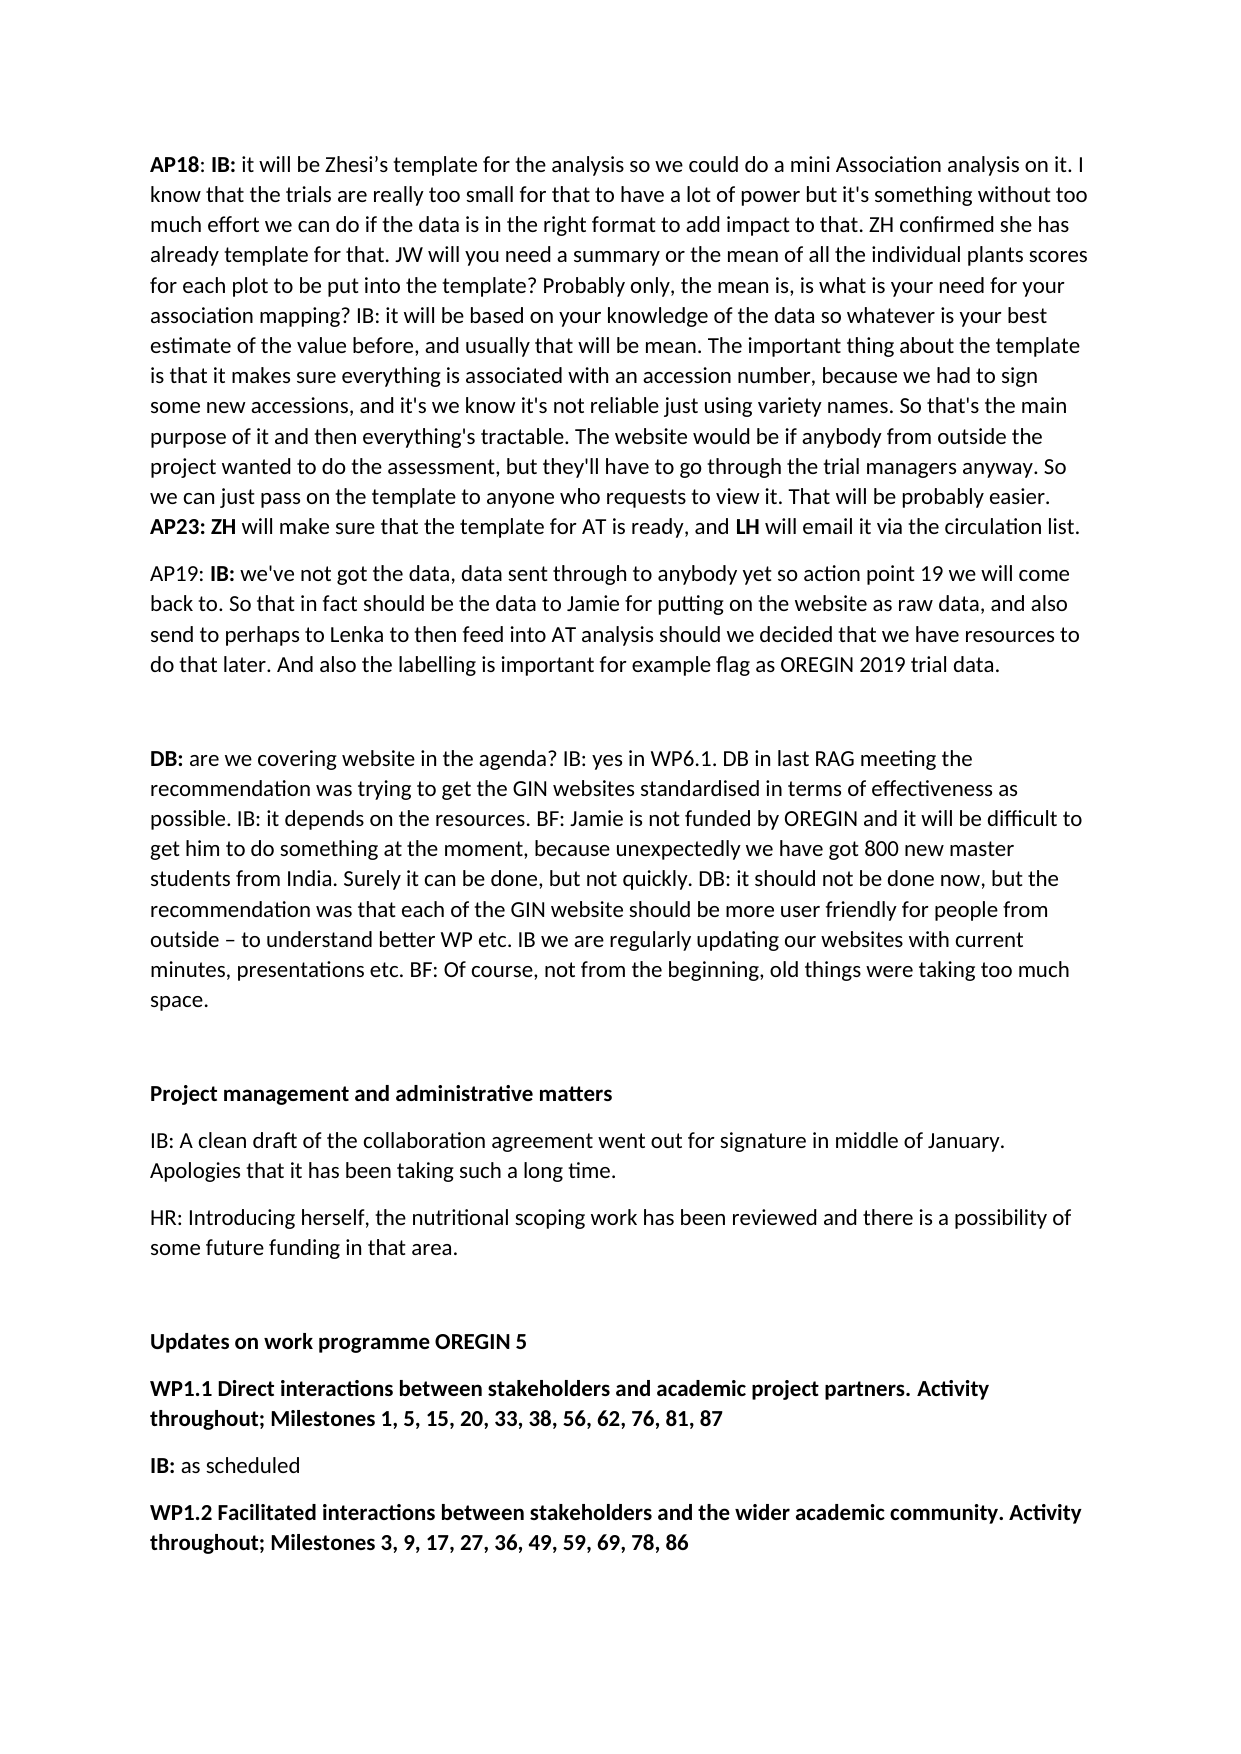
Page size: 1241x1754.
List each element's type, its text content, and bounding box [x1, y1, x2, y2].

text Project management and administrative matters [150, 1079, 1090, 1107]
text IB: A clean draft of the collaboration agreement went out for signature in middle of January. Apologies that it has been taking such a long time. [150, 1126, 1090, 1184]
text WP1.1 Direct interactions between stakeholders and academic project partners. Activity throughout; Milestones 1, 5, 15, 20, 33, 38, 56, 62, 76, 81, 87 [150, 1374, 1090, 1432]
text Updates on work programme OREGIN 5 [150, 1327, 1090, 1355]
text WP1.2 Facilitated interactions between stakeholders and the wider academic community. Activity throughout; Milestones 3, 9, 17, 27, 36, 49, 59, 69, 78, 86 [150, 1498, 1090, 1556]
text AP19: IB: we've not got the data, data sent through to anybody yet so action point 19 we will come back to. So that in fact should be the data to Jamie for putting on the website as raw data, and also send to perhaps to Lenka to then feed into AT analysis should we decided that we have resources to do that later. And also the labelling is important for example flag as OREGIN 2019 trial data. [150, 559, 1090, 678]
text IB: as scheduled [150, 1451, 1090, 1479]
text HR: Introducing herself, the nutritional scoping work has been reviewed and there is a possibility of some future funding in that area. [150, 1203, 1090, 1261]
text AP18: IB: it will be Zhesi’s template for the analysis so we could do a mini Association analysis on it. I know that the trials are really too small for that to have a lot of power but it's something without too much effort we can do if the data is in the right format to add impact to that. ZH confirmed she has already template for that. JW will you need a summary or the mean of all the individual plants scores for each plot to be put into the template? Probably only, the mean is, is what is your need for your association mapping? IB: it will be based on your knowledge of the data so whatever is your best estimate of the value before, and usually that will be mean. The important thing about the template is that it makes sure everything is associated with an accession number, because we had to sign some new accessions, and it's we know it's not reliable just using variety names. So that's the main purpose of it and then everything's tractable. The website would be if anybody from outside the project wanted to do the assessment, but they'll have to go through the trial managers anyway. So we can just pass on the template to anyone who requests to view it. That will be probably easier. AP23: ZH will make sure that the template for AT is ready, and LH will email it via the circulation list. [150, 150, 1090, 541]
text DB: are we covering website in the agenda? IB: yes in WP6.1. DB in last RAG meeting the recommendation was trying to get the GIN websites standardised in terms of effectiveness as possible. IB: it depends on the resources. BF: Jamie is not funded by OREGIN and it will be difficult to get him to do something at the moment, because unexpectedly we have got 800 new master students from India. Surely it can be done, but not quickly. DB: it should not be done now, but the recommendation was that each of the GIN website should be more user friendly for people from outside – to understand better WP etc. IB we are regularly updating our websites with current minutes, presentations etc. BF: Of course, not from the beginning, old things were taking too much space. [150, 744, 1090, 1013]
